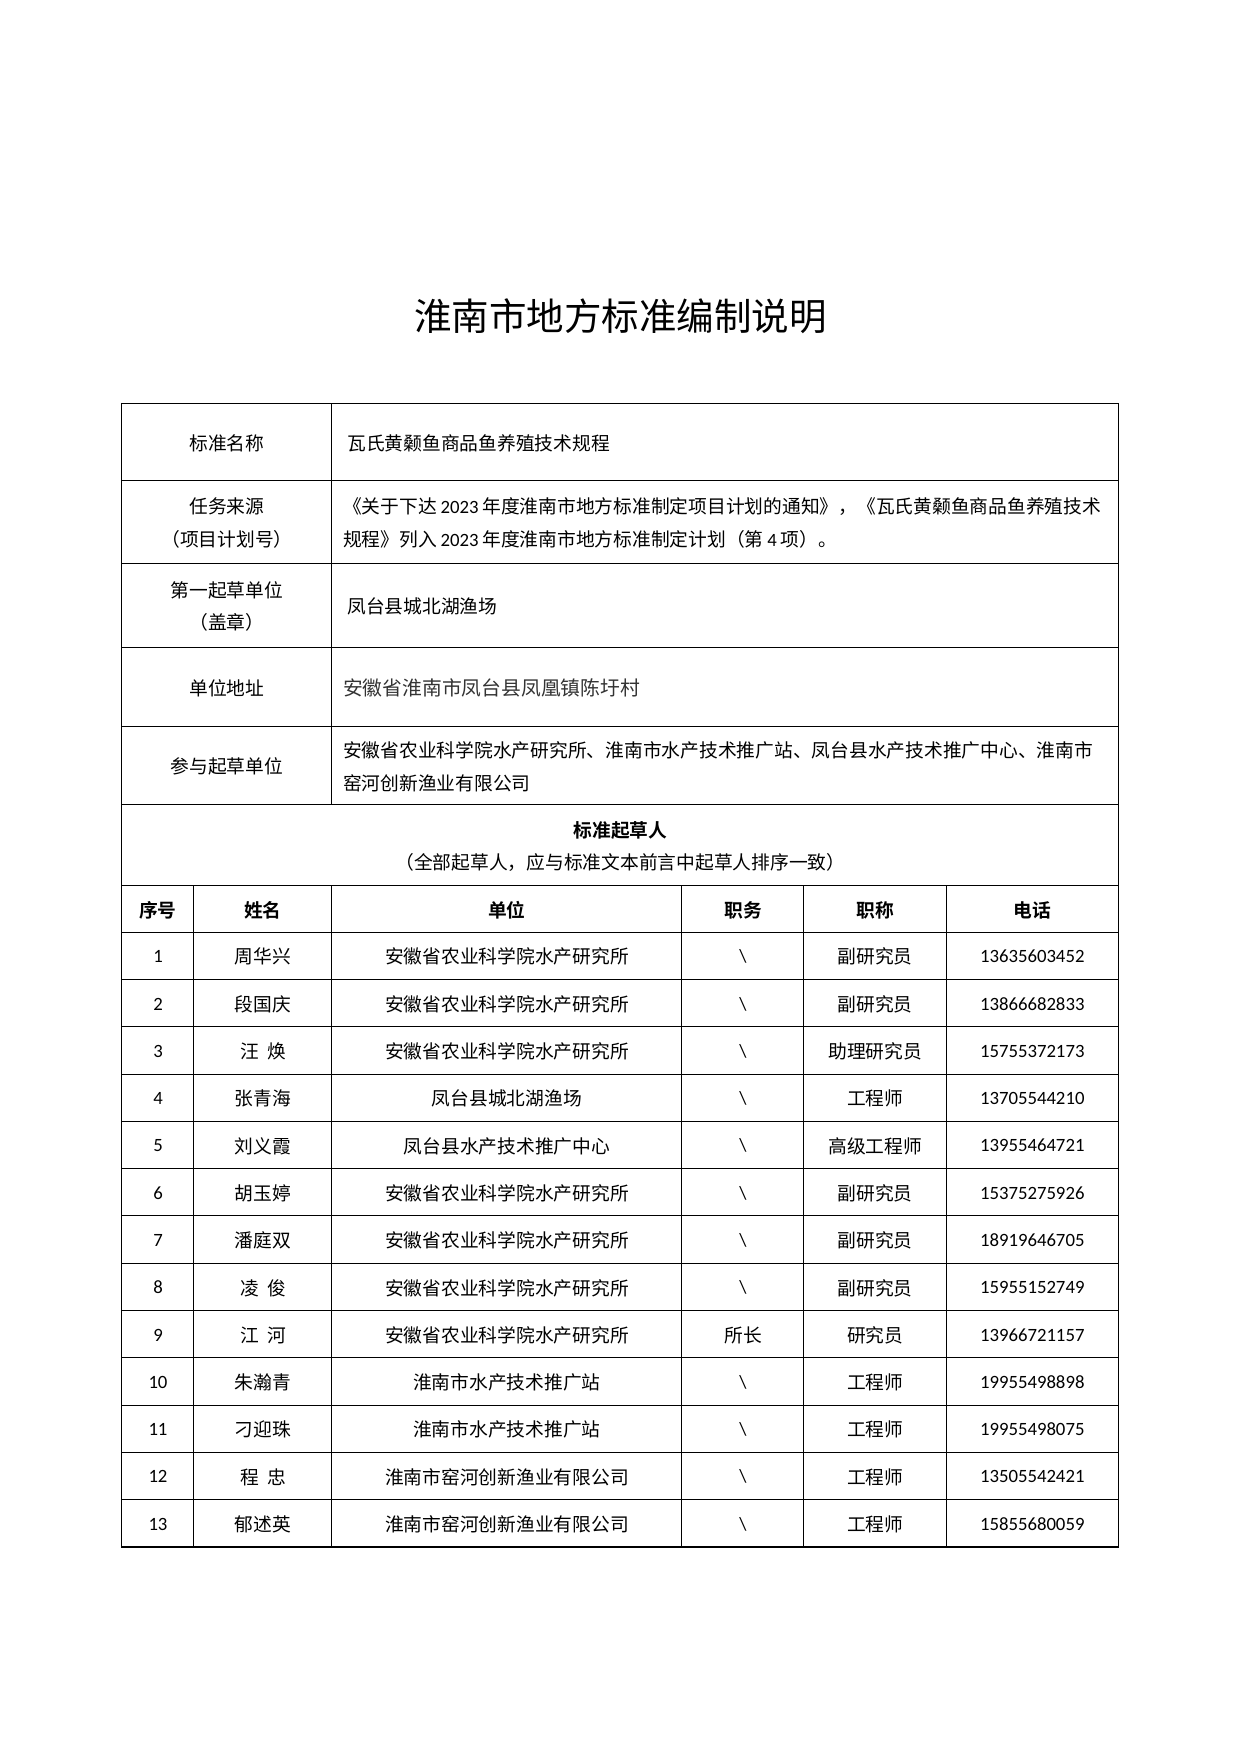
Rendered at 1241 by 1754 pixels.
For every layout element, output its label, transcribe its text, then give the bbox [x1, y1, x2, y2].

table_cell 13955464721 [947, 1122, 1118, 1168]
table_cell 第一起草单位 （盖章） [122, 564, 331, 647]
table_cell 凤台县城北湖渔场 [332, 1075, 681, 1121]
table_header 标准名称 [122, 404, 331, 480]
table_cell 段国庆 [194, 980, 331, 1026]
table_cell \ [682, 980, 803, 1026]
table_cell 1 [122, 933, 193, 979]
table_cell 15955152749 [947, 1264, 1118, 1310]
table_cell 淮南市水产技术推广站 [332, 1406, 681, 1452]
table_cell 安徽省农业科学院水产研究所 [332, 1264, 681, 1310]
table_cell 15375275926 [947, 1169, 1118, 1215]
table_cell 汪 焕 [194, 1027, 331, 1073]
table_cell 15755372173 [947, 1027, 1118, 1073]
table_cell 副研究员 [804, 1216, 946, 1263]
table_cell \ [682, 1075, 803, 1121]
table_cell 潘庭双 [194, 1216, 331, 1263]
table_cell 安徽省淮南市凤台县凤凰镇陈圩村 [332, 648, 1118, 726]
table_cell 副研究员 [804, 980, 946, 1026]
table_cell 副研究员 [804, 1169, 946, 1215]
table_cell 13966721157 [947, 1311, 1118, 1357]
table_cell 研究员 [804, 1311, 946, 1357]
table_cell 刘义霞 [194, 1122, 331, 1168]
table_cell \ [682, 1169, 803, 1215]
table_cell 安徽省农业科学院水产研究所、淮南市水产技术推广站、凤台县水产技术推广中心、淮南市窑河创新渔业有限公司 [332, 727, 1118, 804]
table_cell 张青海 [194, 1075, 331, 1121]
table_cell 10 [122, 1358, 193, 1404]
table_cell 13505542421 [947, 1453, 1118, 1499]
table_cell 6 [122, 1169, 193, 1215]
table_cell 淮南市水产技术推广站 [332, 1358, 681, 1404]
table_cell 副研究员 [804, 1264, 946, 1310]
table_cell 安徽省农业科学院水产研究所 [332, 1169, 681, 1215]
table_cell 安徽省农业科学院水产研究所 [332, 933, 681, 979]
table_cell 所长 [682, 1311, 803, 1357]
table_cell 13866682833 [947, 980, 1118, 1026]
table_cell \ [682, 1500, 803, 1546]
table_cell \ [682, 1264, 803, 1310]
table_cell 周华兴 [194, 933, 331, 979]
table_cell \ [682, 1216, 803, 1263]
table_cell 工程师 [804, 1406, 946, 1452]
table_cell \ [682, 1406, 803, 1452]
table_cell 19955498898 [947, 1358, 1118, 1404]
table_cell 高级工程师 [804, 1122, 946, 1168]
table_cell 助理研究员 [804, 1027, 946, 1073]
table_cell \ [682, 1453, 803, 1499]
table_cell 姓名 [194, 886, 331, 932]
table_cell 任务来源 （项目计划号） [122, 481, 331, 563]
text 淮南市地方标准编制说明 [187, 282, 1053, 347]
table_cell 安徽省农业科学院水产研究所 [332, 980, 681, 1026]
table_cell 工程师 [804, 1075, 946, 1121]
table_cell 19955498075 [947, 1406, 1118, 1452]
table_cell 5 [122, 1122, 193, 1168]
table_cell \ [682, 1358, 803, 1404]
table_cell 15855680059 [947, 1500, 1118, 1546]
table_cell 13705544210 [947, 1075, 1118, 1121]
table_cell 工程师 [804, 1453, 946, 1499]
table_cell 刁迎珠 [194, 1406, 331, 1452]
table_cell 18919646705 [947, 1216, 1118, 1263]
table_cell 单位地址 [122, 648, 331, 726]
table_cell 7 [122, 1216, 193, 1263]
table_cell 12 [122, 1453, 193, 1499]
table_cell \ [682, 1122, 803, 1168]
table_cell 工程师 [804, 1500, 946, 1546]
table_cell 副研究员 [804, 933, 946, 979]
table_header 瓦氏黄颡鱼商品鱼养殖技术规程 [332, 404, 1118, 480]
table_cell 《关于下达2023年度淮南市地方标准制定项目计划的通知》，《瓦氏黄颡鱼商品鱼养殖技术规程》列入2023年度淮南市地方标准制定计划（第4项）。 [332, 481, 1118, 563]
table_cell 安徽省农业科学院水产研究所 [332, 1027, 681, 1073]
table_cell 淮南市窑河创新渔业有限公司 [332, 1453, 681, 1499]
table_cell 标准起草人 （全部起草人，应与标准文本前言中起草人排序一致） [122, 805, 1118, 885]
table_cell 凌 俊 [194, 1264, 331, 1310]
table_cell \ [682, 933, 803, 979]
table_cell 序号 [122, 886, 193, 932]
table_cell 11 [122, 1406, 193, 1452]
table_cell 13635603452 [947, 933, 1118, 979]
table_cell 胡玉婷 [194, 1169, 331, 1215]
table_cell 朱瀚青 [194, 1358, 331, 1404]
table_cell 凤台县城北湖渔场 [332, 564, 1118, 647]
table_cell 2 [122, 980, 193, 1026]
table_cell 江 河 [194, 1311, 331, 1357]
table_cell 淮南市窑河创新渔业有限公司 [332, 1500, 681, 1546]
table_cell 郁述英 [194, 1500, 331, 1546]
table_cell 单位 [332, 886, 681, 932]
table_cell 安徽省农业科学院水产研究所 [332, 1311, 681, 1357]
table_cell 工程师 [804, 1358, 946, 1404]
table_cell 电话 [947, 886, 1118, 932]
table_cell \ [682, 1027, 803, 1073]
table_cell 凤台县水产技术推广中心 [332, 1122, 681, 1168]
table_cell 安徽省农业科学院水产研究所 [332, 1216, 681, 1263]
table_cell 13 [122, 1500, 193, 1546]
table_cell 职务 [682, 886, 803, 932]
table_cell 参与起草单位 [122, 727, 331, 804]
table_cell 8 [122, 1264, 193, 1310]
table_cell 9 [122, 1311, 193, 1357]
table_cell 职称 [804, 886, 946, 932]
table_cell 4 [122, 1075, 193, 1121]
table_cell 3 [122, 1027, 193, 1073]
table_cell 程 忠 [194, 1453, 331, 1499]
